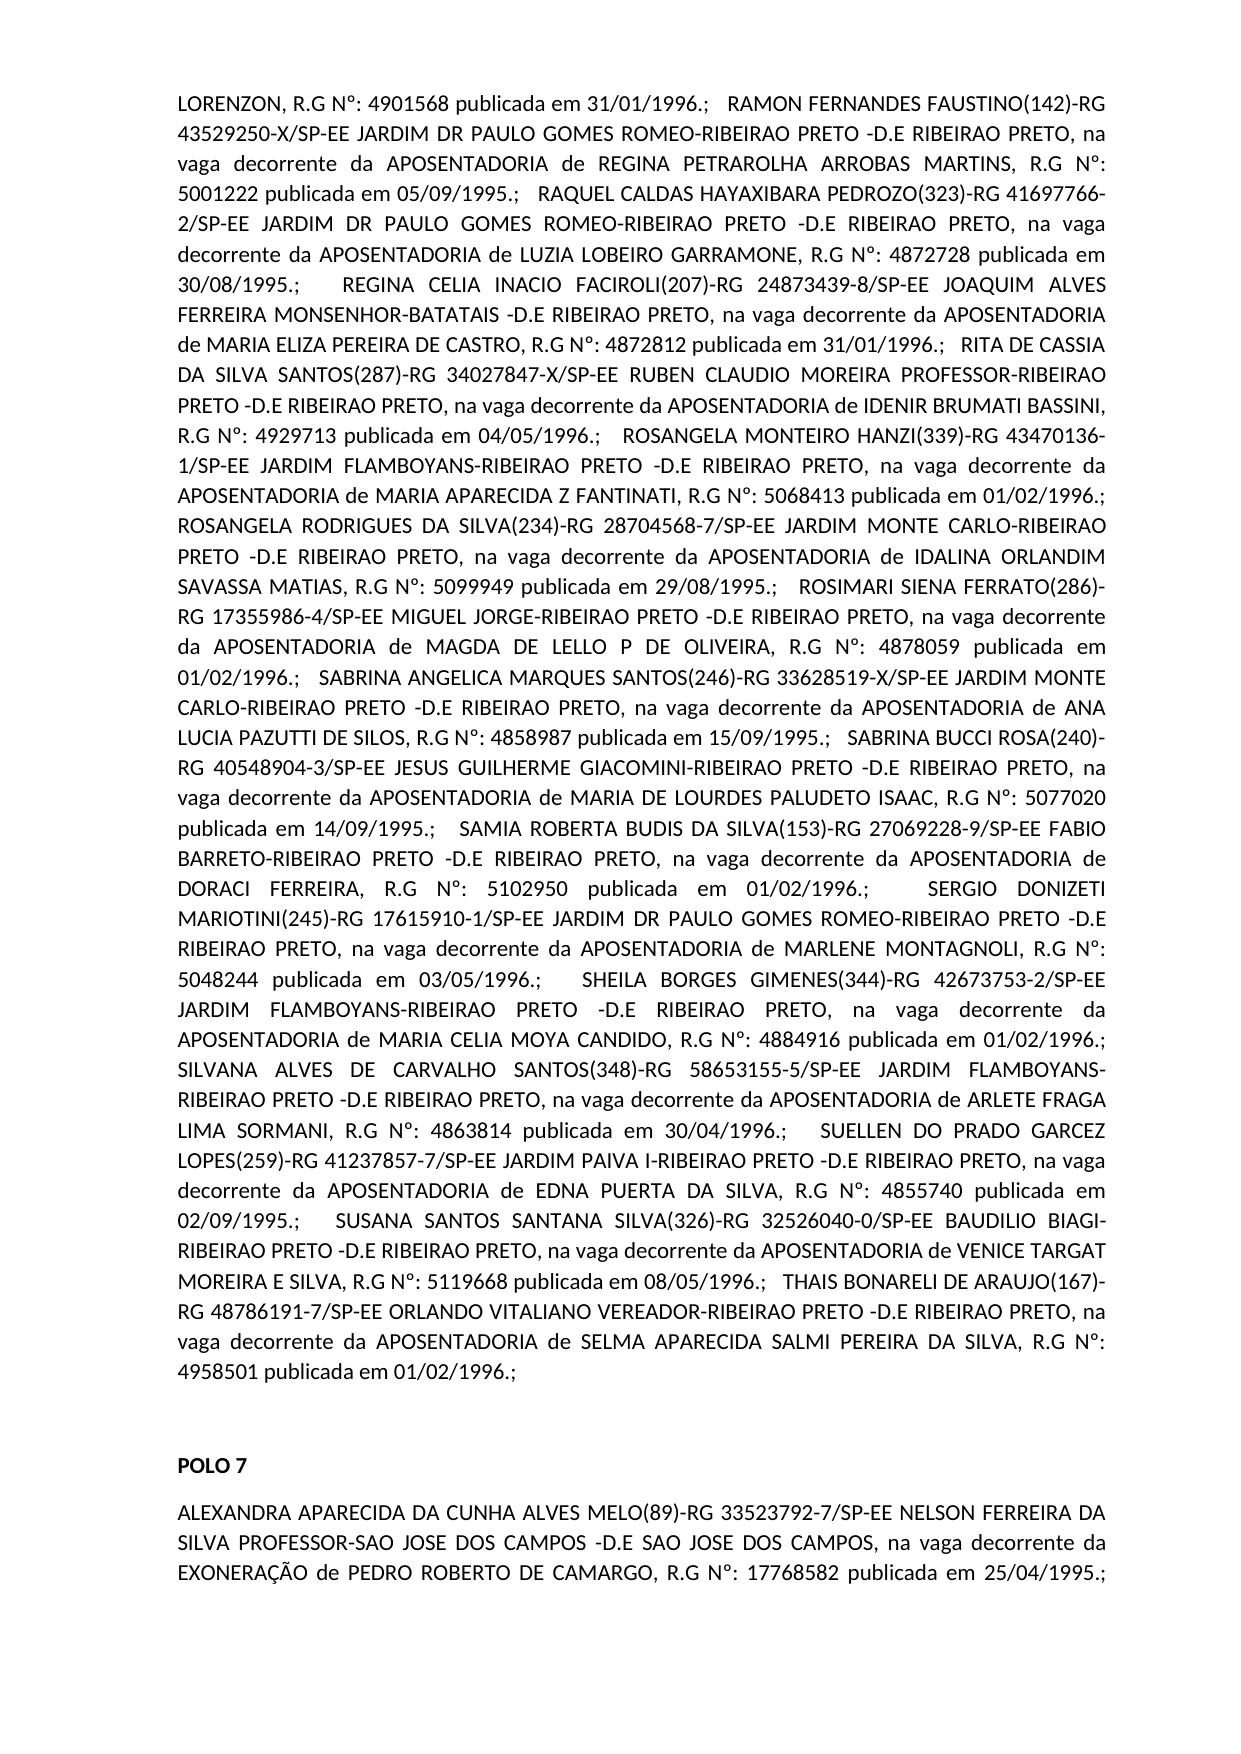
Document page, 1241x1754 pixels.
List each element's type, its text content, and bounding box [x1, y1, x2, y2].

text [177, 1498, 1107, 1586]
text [177, 89, 1107, 1385]
text POLO 7 [177, 1451, 1107, 1479]
